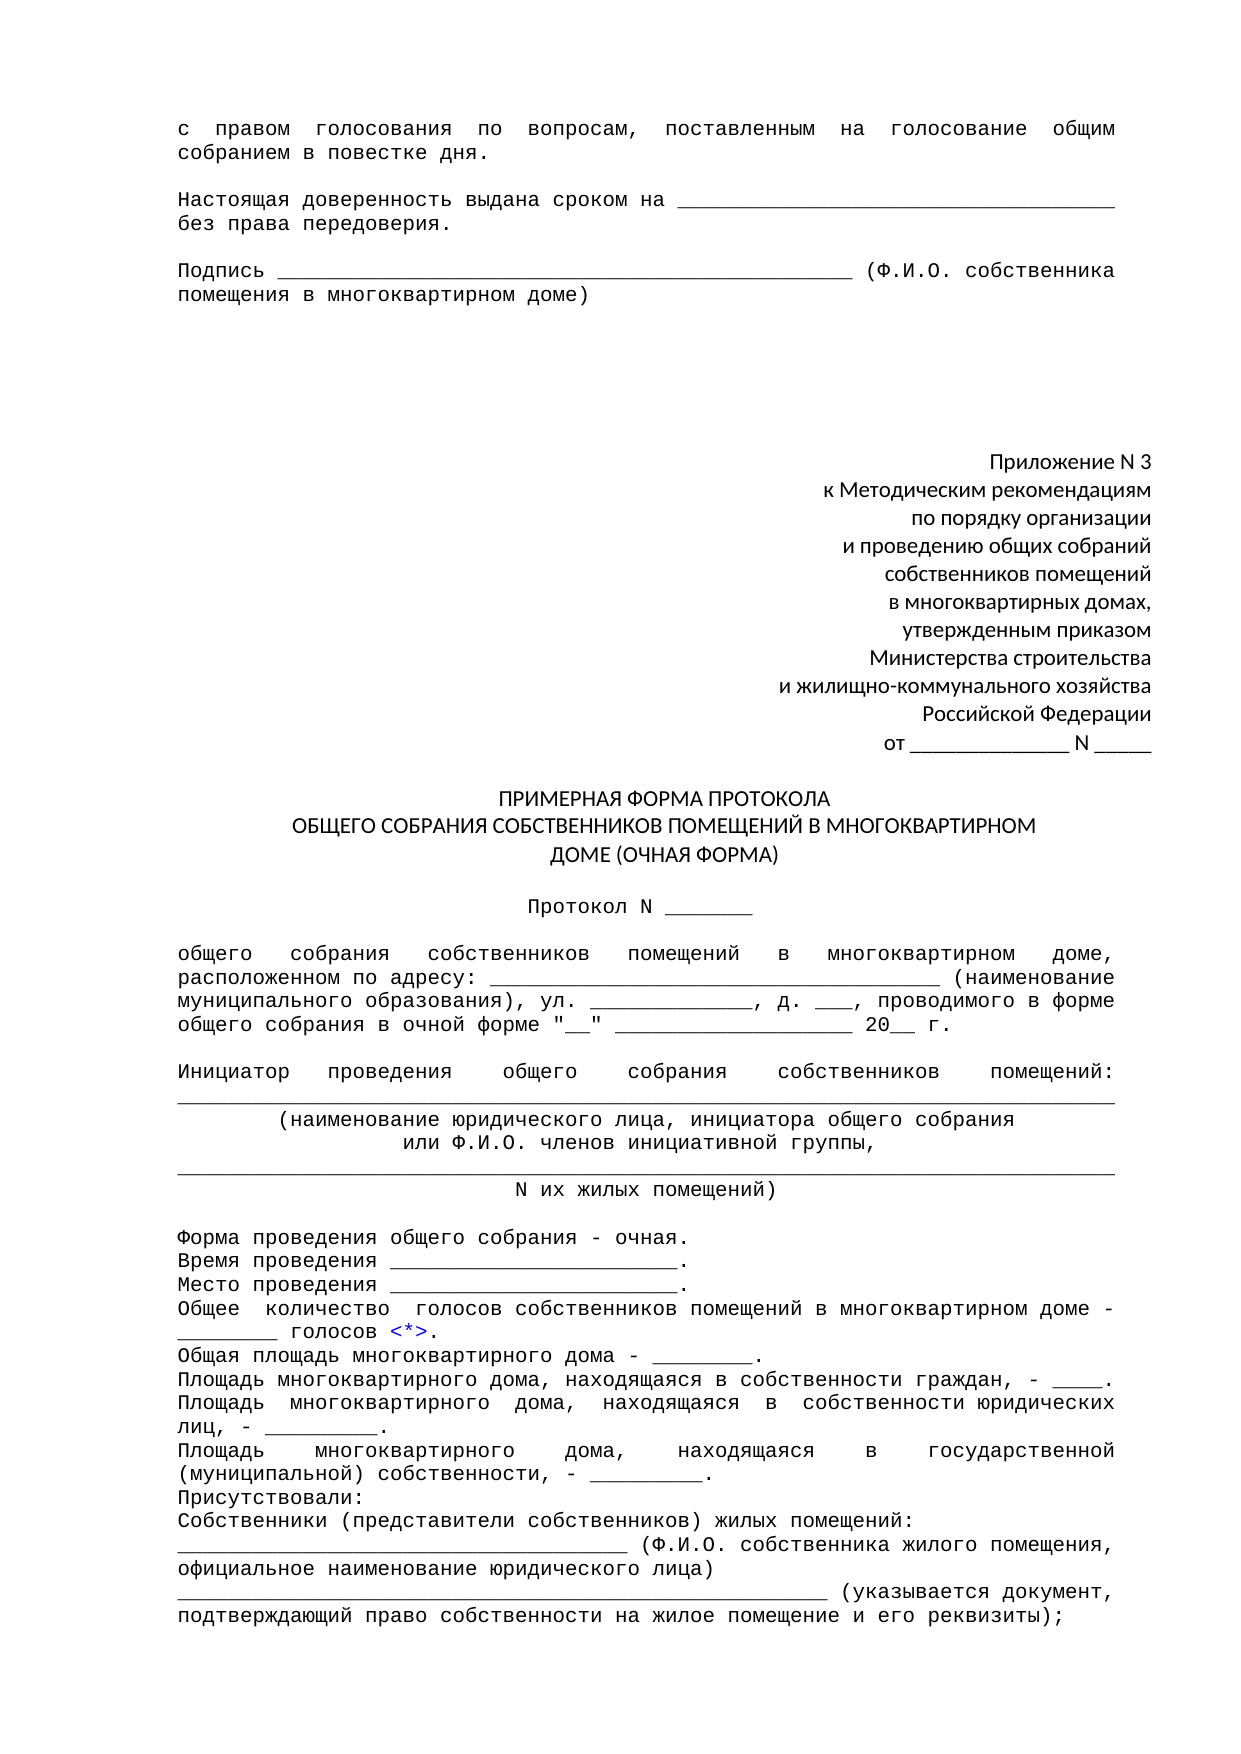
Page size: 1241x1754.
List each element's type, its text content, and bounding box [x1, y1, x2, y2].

text утвержденным приказом [177, 616, 1152, 643]
text муниципального образования), ул. _____________, д. ___, проводимого в форме [177, 990, 1152, 1014]
text Место проведения _______________________. [177, 1274, 1152, 1298]
text Общая площадь многоквартирного дома - ________. [177, 1345, 1152, 1369]
text общего собрания собственников помещений в многоквартирном доме, [177, 943, 1152, 967]
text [177, 1558, 1152, 1581]
text Собственники (представители собственников) жилых помещений: [177, 1511, 1152, 1534]
text и жилищно-коммунального хозяйства [177, 672, 1152, 699]
text без права передоверия. [177, 213, 1152, 236]
text к Методическим рекомендациям [177, 475, 1152, 503]
text Присутствовали: [177, 1487, 1152, 1511]
text Форма проведения общего собрания - очная. [177, 1227, 1152, 1250]
text помещения в многоквартирном доме) [177, 284, 1152, 307]
text подтверждающий право собственности на жилое помещение и его реквизиты); [177, 1605, 1152, 1629]
text от ______________ N _____ [177, 728, 1152, 756]
text ДОМЕ (ОЧНАЯ ФОРМА) [177, 840, 1152, 868]
text ________ голосов <*>. [177, 1321, 1152, 1345]
text Министерства строительства [177, 643, 1152, 672]
text (наименование юридического лица, инициатора общего собрания [177, 1108, 1152, 1132]
text N их жилых помещений) [177, 1179, 1152, 1203]
text или Ф.И.О. членов инициативной группы, [177, 1132, 1152, 1156]
text и проведению общих собраний [177, 531, 1152, 559]
text Подпись ______________________________________________ (Ф.И.О. собственника [177, 260, 1152, 284]
text Площадь многоквартирного дома, находящаяся в собственности граждан, - ____. [177, 1369, 1152, 1392]
text Настоящая доверенность выдана сроком на ___________________________________ [177, 189, 1152, 213]
text Приложение N 3 [177, 447, 1152, 475]
text расположенном по адресу: ____________________________________ (наименование [177, 967, 1152, 990]
text Общее количество голосов собственников помещений в многоквартирном доме - [177, 1298, 1152, 1321]
text общего собрания в очной форме "__" ___________________ 20__ г. [177, 1014, 1152, 1038]
text Протокол N _______ [177, 896, 1152, 919]
text ___________________________________________________________________________ [177, 1085, 1152, 1108]
text по порядку организации [177, 503, 1152, 531]
text ОБЩЕГО СОБРАНИЯ СОБСТВЕННИКОВ ПОМЕЩЕНИЙ В МНОГОКВАРТИРНОМ [177, 812, 1152, 840]
text Российской Федерации [177, 699, 1152, 728]
text собственников помещений [177, 559, 1152, 587]
text собранием в повестке дня. [177, 142, 1152, 165]
text Инициатор проведения общего собрания собственников помещений: [177, 1061, 1152, 1085]
text ПРИМЕРНАЯ ФОРМА ПРОТОКОЛА [177, 784, 1152, 812]
text ____________________________________________________ (указывается документ, [177, 1581, 1152, 1605]
text Площадь многоквартирного дома, находящаяся в собственности юридических [177, 1392, 1152, 1416]
text Время проведения _______________________. [177, 1250, 1152, 1274]
text Площадь многоквартирного дома, находящаяся в государственной [177, 1439, 1152, 1463]
text (муниципальной) собственности, - _________. [177, 1463, 1152, 1487]
text в многоквартирных домах, [177, 587, 1152, 616]
text с правом голосования по вопросам, поставленным на голосование общим [177, 118, 1152, 142]
text лиц, - _________. [177, 1416, 1152, 1439]
text ___________________________________________________________________________ [177, 1156, 1152, 1179]
text ____________________________________ (Ф.И.О. собственника жилого помещения, [177, 1534, 1152, 1558]
